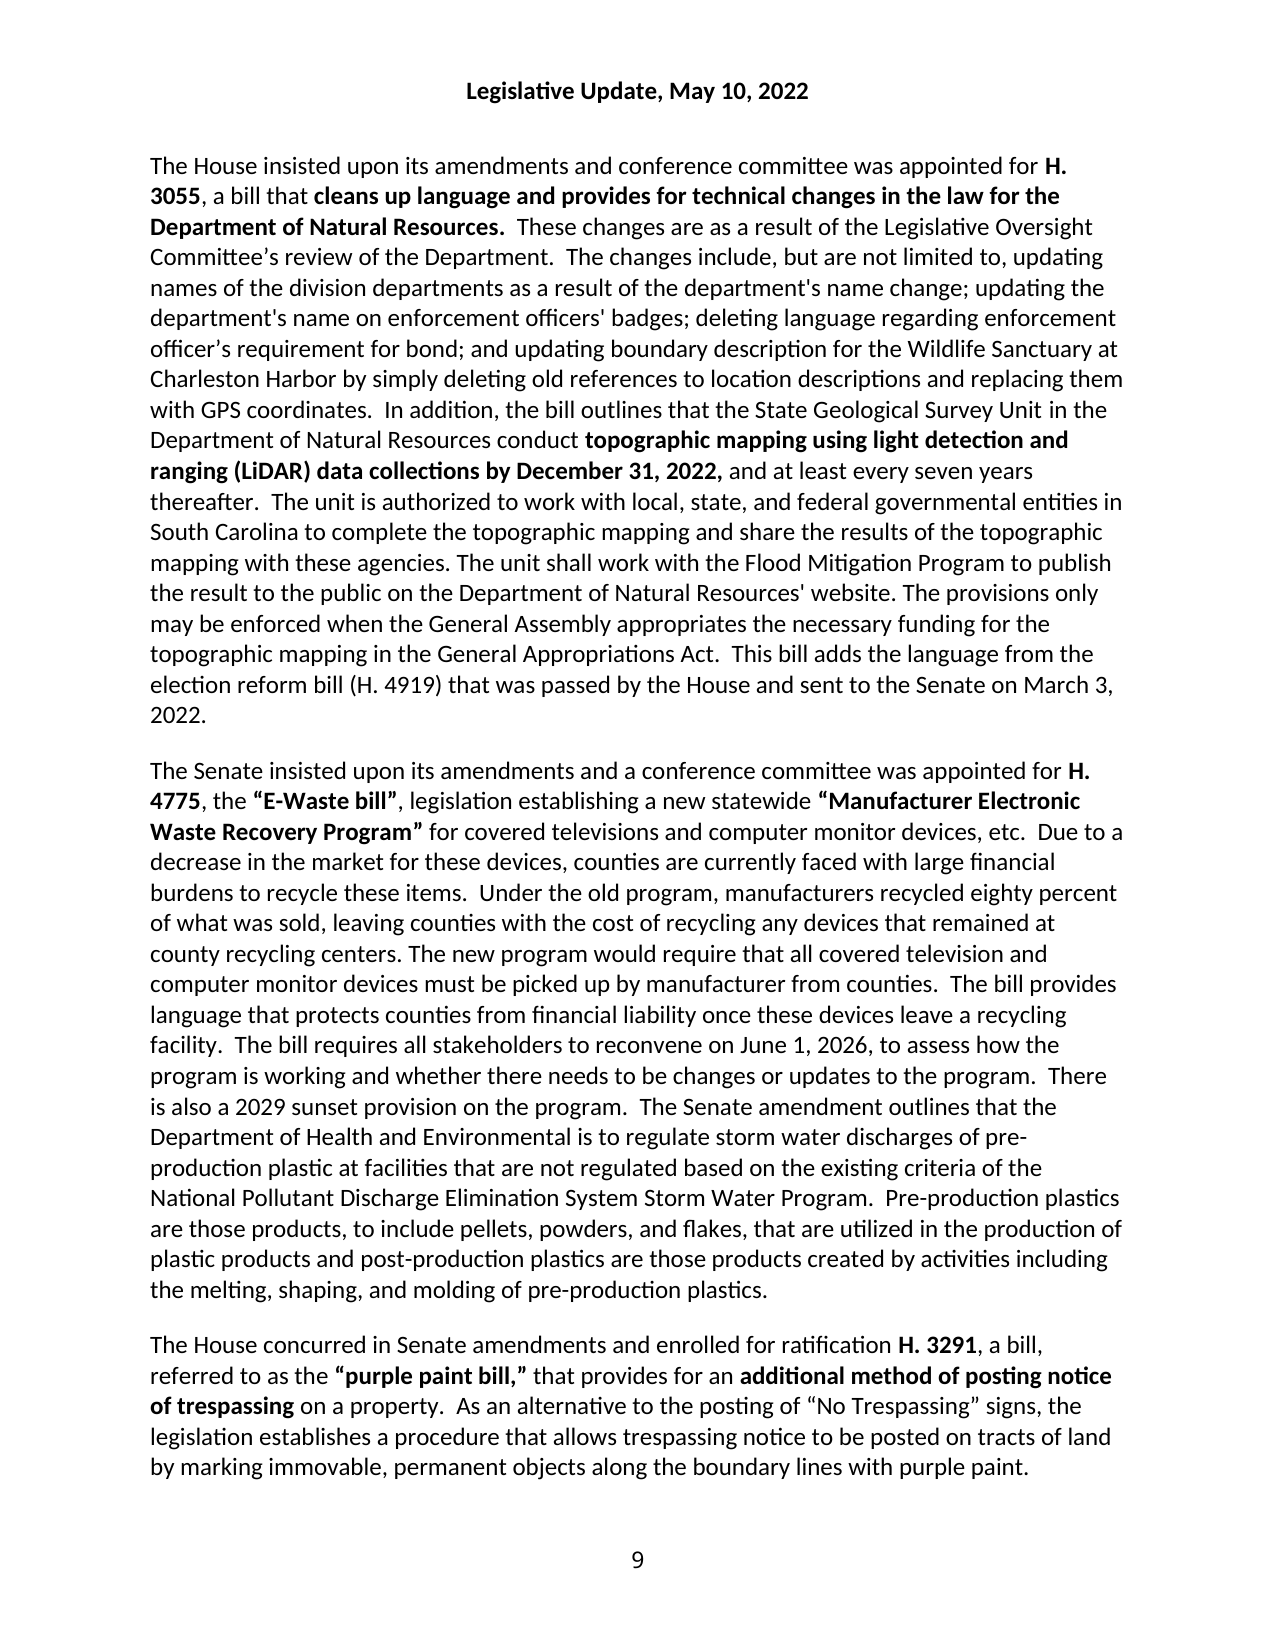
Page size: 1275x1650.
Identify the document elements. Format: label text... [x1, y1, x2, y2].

text The House concurred in Senate amendments and enrolled for ratification H. 3291, a bill, referred to as the “purple paint bill,” that provides for an additional method of posting notice of trespassing on a property. As an alternative to the posting of “No Trespassing” signs, the legislation establishes a procedure that allows trespassing notice to be posted on tracts of land by marking immovable, permanent objects along the boundary lines with purple paint. [150, 1329, 1125, 1482]
text The House insisted upon its amendments and conference committee was appointed for H. 3055, a bill that cleans up language and provides for technical changes in the law for the Department of Natural Resources. These changes are as a result of the Legislative Oversight Committee’s review of the Department. The changes include, but are not limited to, updating names of the division departments as a result of the department's name change; updating the department's name on enforcement officers' badges; deleting language regarding enforcement officer’s requirement for bond; and updating boundary description for the Wildlife Sanctuary at Charleston Harbor by simply deleting old references to location descriptions and replacing them with GPS coordinates. In addition, the bill outlines that the State Geological Survey Unit in the Department of Natural Resources conduct topographic mapping using light detection and ranging (LiDAR) data collections by December 31, 2022, and at least every seven years thereafter. The unit is authorized to work with local, state, and federal governmental entities in South Carolina to complete the topographic mapping and share the results of the topographic mapping with these agencies. The unit shall work with the Flood Mitigation Program to publish the result to the public on the Department of Natural Resources' website. The provisions only may be enforced when the General Assembly appropriates the necessary funding for the topographic mapping in the General Appropriations Act. This bill adds the language from the election reform bill (H. 4919) that was passed by the House and sent to the Senate on March 3, 2022. [150, 150, 1125, 730]
text The Senate insisted upon its amendments and a conference committee was appointed for H. 4775, the “E-Waste bill”, legislation establishing a new statewide “Manufacturer Electronic Waste Recovery Program” for covered televisions and computer monitor devices, etc. Due to a decrease in the market for these devices, counties are currently faced with large financial burdens to recycle these items. Under the old program, manufacturers recycled eighty percent of what was sold, leaving counties with the cost of recycling any devices that remained at county recycling centers. The new program would require that all covered television and computer monitor devices must be picked up by manufacturer from counties. The bill provides language that protects counties from financial liability once these devices leave a recycling facility. The bill requires all stakeholders to reconvene on June 1, 2026, to assess how the program is working and whether there needs to be changes or updates to the program. There is also a 2029 sunset provision on the program. The Senate amendment outlines that the Department of Health and Environmental is to regulate storm water discharges of pre-production plastic at facilities that are not regulated based on the existing criteria of the National Pollutant Discharge Elimination System Storm Water Program. Pre-production plastics are those products, to include pellets, powders, and flakes, that are utilized in the production of plastic products and post-production plastics are those products created by activities including the melting, shaping, and molding of pre-production plastics. [150, 755, 1125, 1304]
